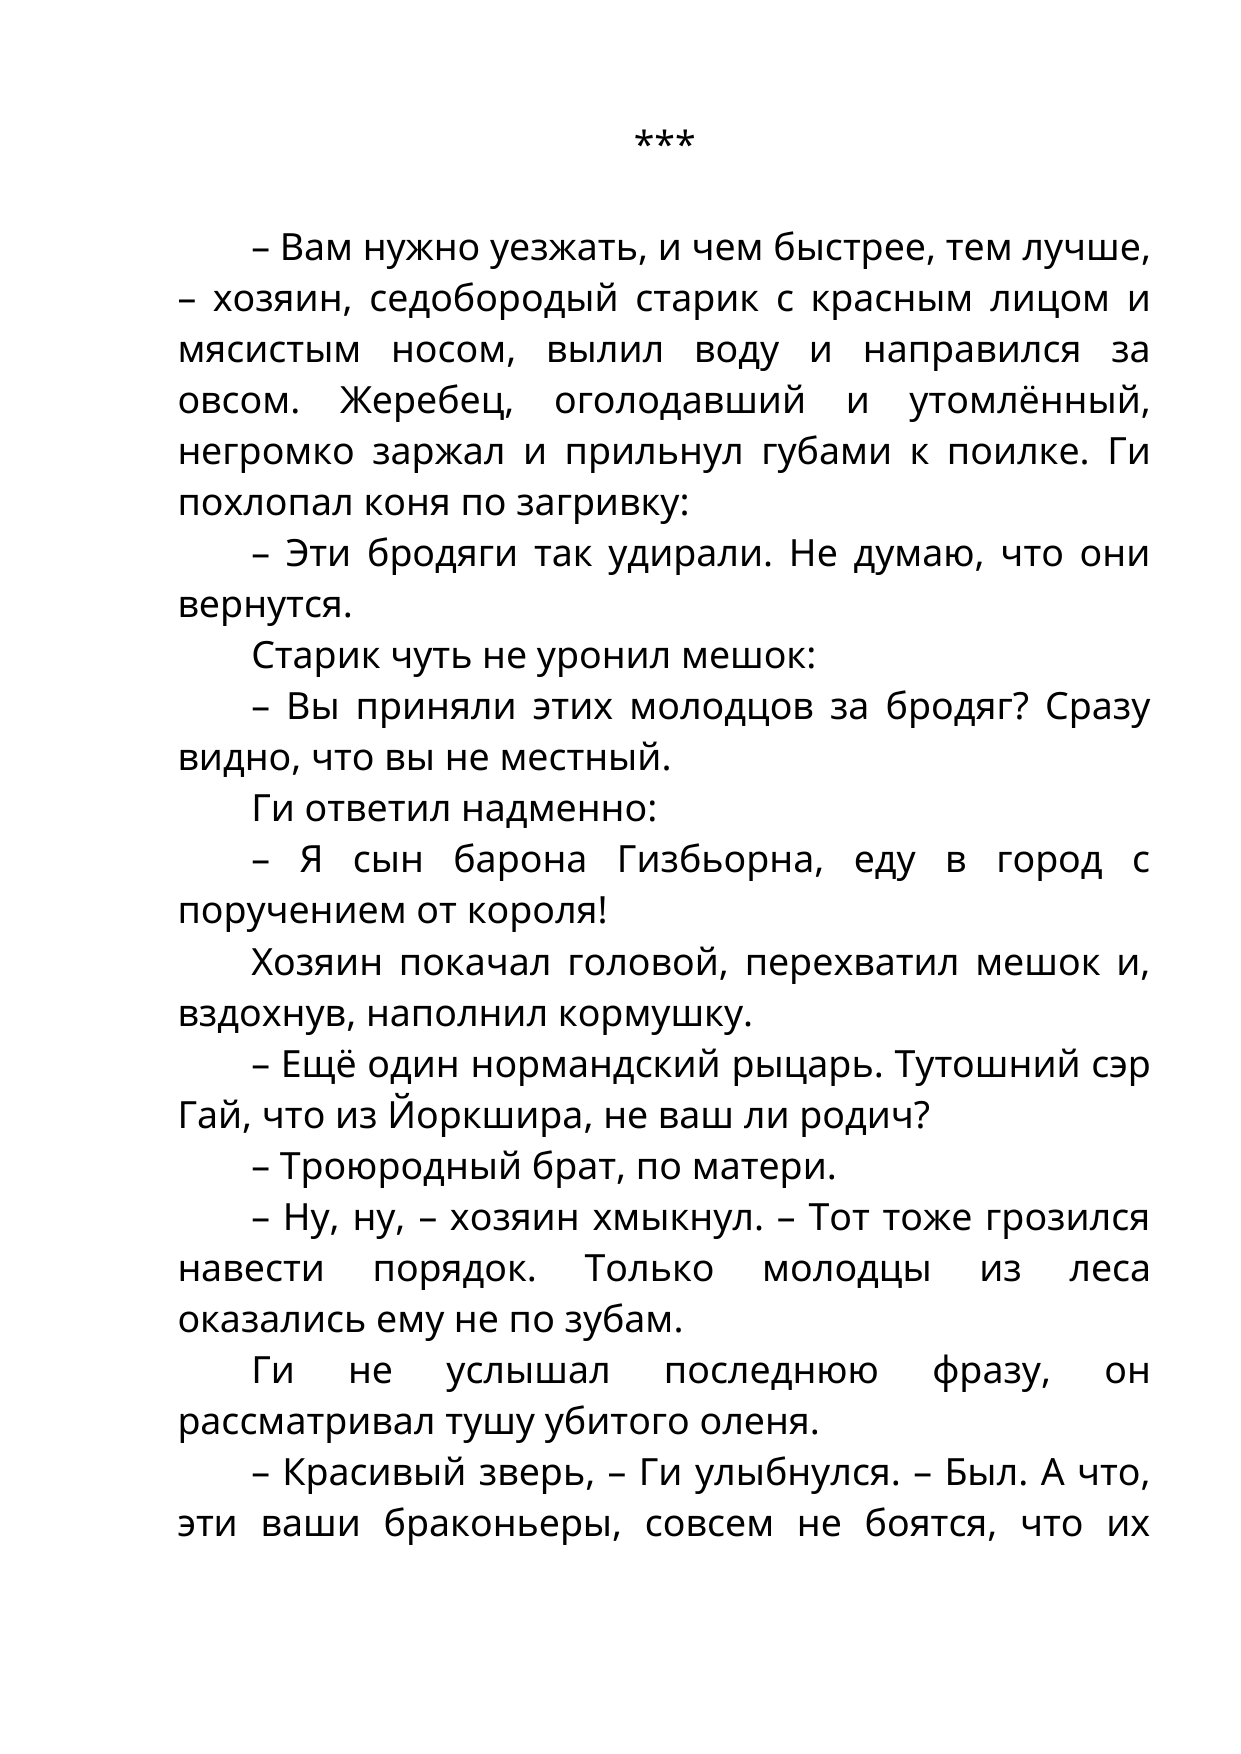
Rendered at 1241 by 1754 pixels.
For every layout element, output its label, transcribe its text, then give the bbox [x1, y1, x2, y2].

text – Ну, ну, – хозяин хмыкнул. – Тот тоже грозился навести порядок. Только молодцы из леса оказались ему не по зубам. [177, 1190, 1152, 1343]
text Ги не услышал последнюю фразу, он рассматривал тушу убитого оленя. [177, 1343, 1152, 1445]
text – Вы приняли этих молодцов за бродяг? Сразу видно, что вы не местный. [177, 679, 1152, 782]
text Ги ответил надменно: [177, 782, 1152, 833]
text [177, 1445, 1152, 1547]
text – Ещё один нормандский рыцарь. Тутошний сэр Гай, что из Йоркшира, не ваш ли родич? [177, 1037, 1152, 1139]
text *** [177, 118, 1152, 169]
text Старик чуть не уронил мешок: [177, 628, 1152, 679]
text Хозяин покачал головой, перехватил мешок и, вздохнув, наполнил кормушку. [177, 935, 1152, 1037]
text – Троюродный брат, по матери. [177, 1139, 1152, 1190]
text – Я сын барона Гизбьорна, еду в город с поручением от короля! [177, 833, 1152, 935]
text – Эти бродяги так удирали. Не думаю, что они вернутся. [177, 526, 1152, 628]
text – Вам нужно уезжать, и чем быстрее, тем лучше, – хозяин, седобородый старик с красным лицом и мясистым носом, вылил воду и направился за овсом. Жеребец, оголодавший и утомлённый, негромко заржал и прильнул губами к поилке. Ги похлопал коня по загривку: [177, 220, 1152, 526]
